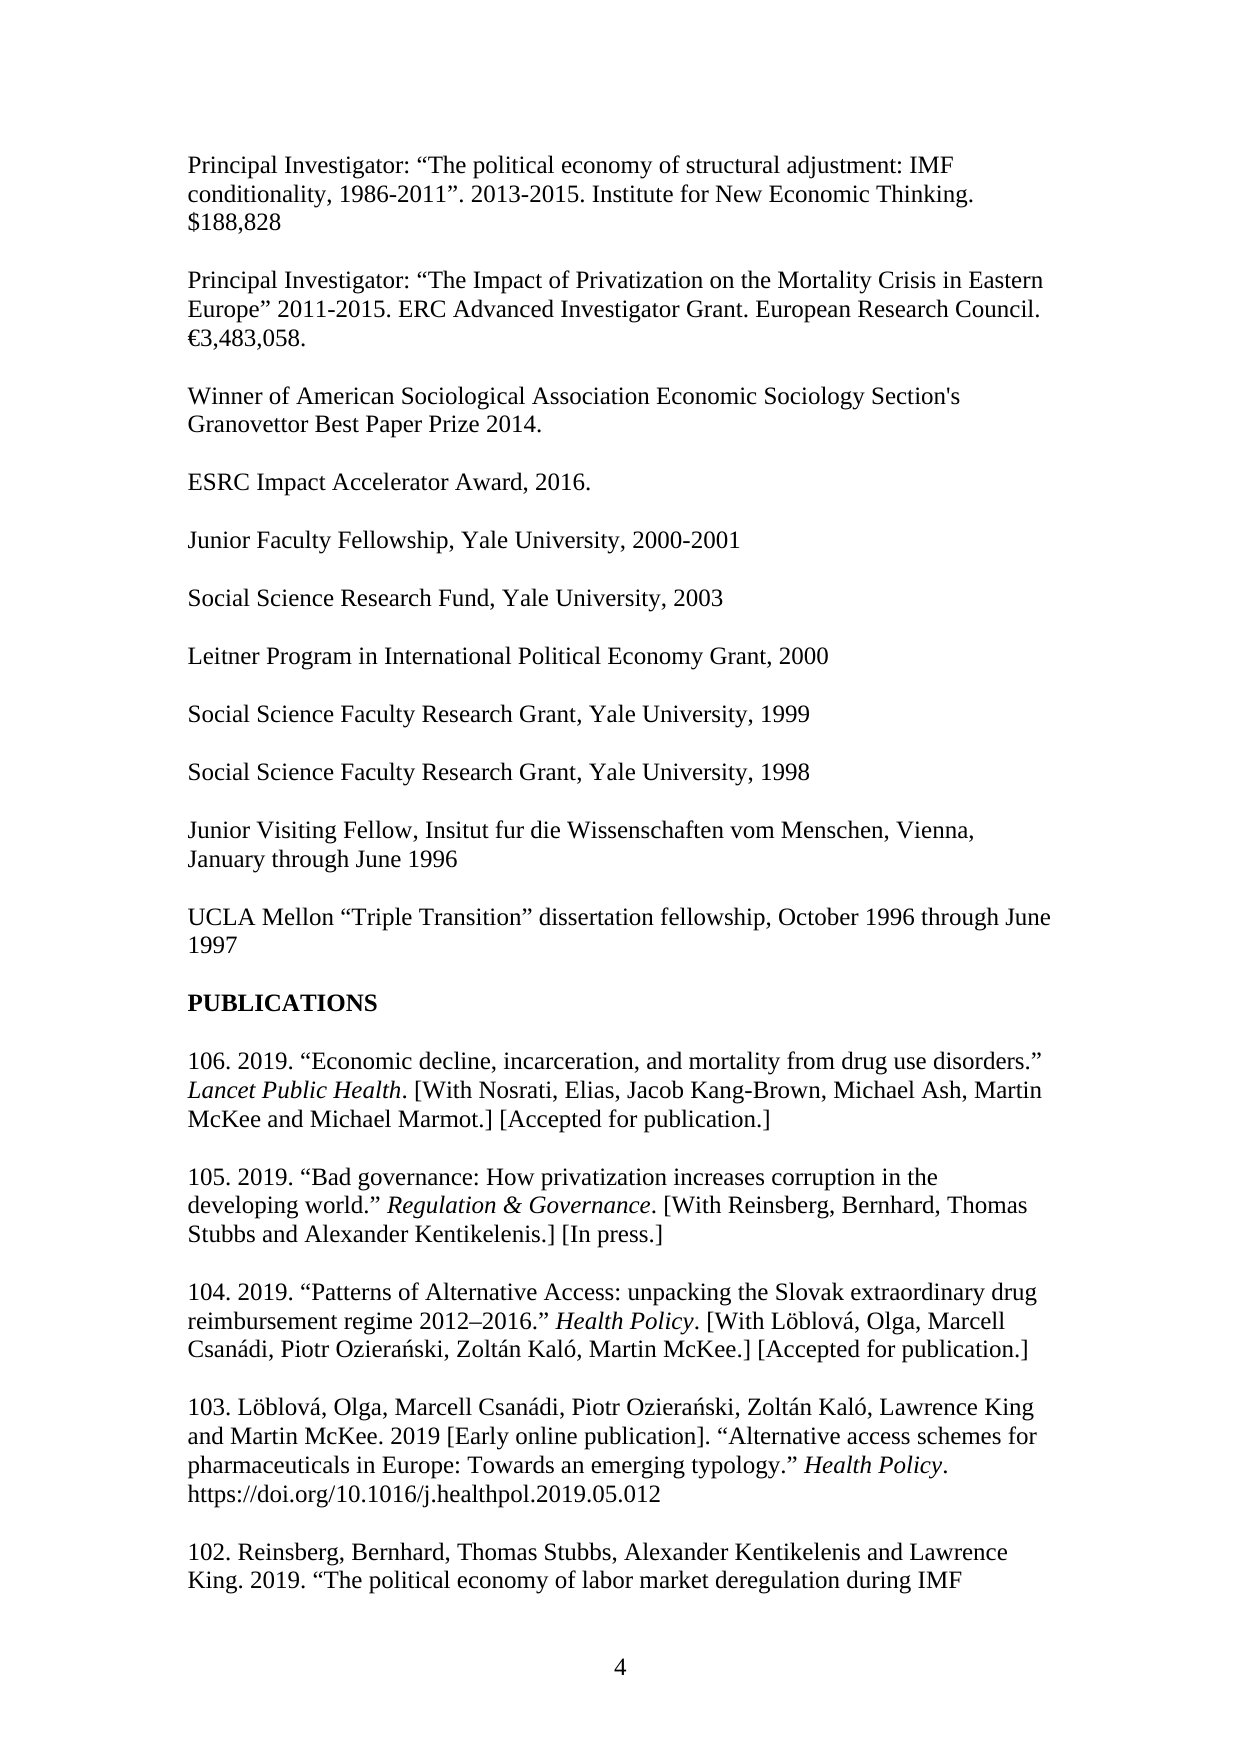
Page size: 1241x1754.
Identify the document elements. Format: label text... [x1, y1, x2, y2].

text PUBLICATIONS [187, 988, 1053, 1017]
text 103. Löblová, Olga, Marcell Csanádi, Piotr Ozierański, Zoltán Kaló, Lawrence King and Martin McKee. 2019 [Early online publication]. “Alternative access schemes for pharmaceuticals in Europe: Towards an emerging typology.” Health Policy. https://doi.org/10.1016/j.healthpol.2019.05.012 [187, 1392, 1053, 1507]
text Leitner Program in International Political Economy Grant, 2000 [187, 641, 1053, 670]
text Junior Visiting Fellow, Insitut fur die Wissenschaften vom Menschen, Vienna, January through June 1996 [187, 815, 1053, 872]
subtitle Winner of American Sociological Association Economic Sociology Section's Granovettor Best Paper Prize 2014. [187, 381, 1053, 438]
text Social Science Faculty Research Grant, Yale University, 1999 [187, 699, 1053, 728]
text 105. 2019. “Bad governance: How privatization increases corruption in the developing world.” Regulation & Governance. [With Reinsberg, Bernhard, Thomas Stubbs and Alexander Kentikelenis.] [In press.] [187, 1162, 1053, 1248]
text UCLA Mellon “Triple Transition” dissertation fellowship, October 1996 through June 1997 [187, 902, 1053, 959]
subtitle ESRC Impact Accelerator Award, 2016. [187, 467, 1053, 496]
text Junior Faculty Fellowship, Yale University, 2000-2001 [187, 525, 1053, 554]
text Social Science Research Fund, Yale University, 2003 [187, 583, 1053, 612]
text Social Science Faculty Research Grant, Yale University, 1998 [187, 757, 1053, 786]
text 104. 2019. “Patterns of Alternative Access: unpacking the Slovak extraordinary drug reimbursement regime 2012–2016.” Health Policy. [With Löblová, Olga, Marcell Csanádi, Piotr Ozierański, Zoltán Kaló, Martin McKee.] [Accepted for publication.] [187, 1277, 1053, 1363]
text 106. 2019. “Economic decline, incarceration, and mortality from drug use disorders.” Lancet Public Health. [With Nosrati, Elias, Jacob Kang-Brown, Michael Ash, Martin McKee and Michael Marmot.] [Accepted for publication.] [187, 1046, 1053, 1132]
subtitle Principal Investigator: “The political economy of structural adjustment: IMF conditionality, 1986-2011”. 2013-2015. Institute for New Economic Thinking. $188,828 [187, 150, 1053, 236]
subtitle Principal Investigator: “The Impact of Privatization on the Mortality Crisis in Eastern Europe” 2011-2015. ERC Advanced Investigator Grant. European Research Council. €3,483,058. [187, 265, 1053, 352]
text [187, 1537, 1053, 1594]
